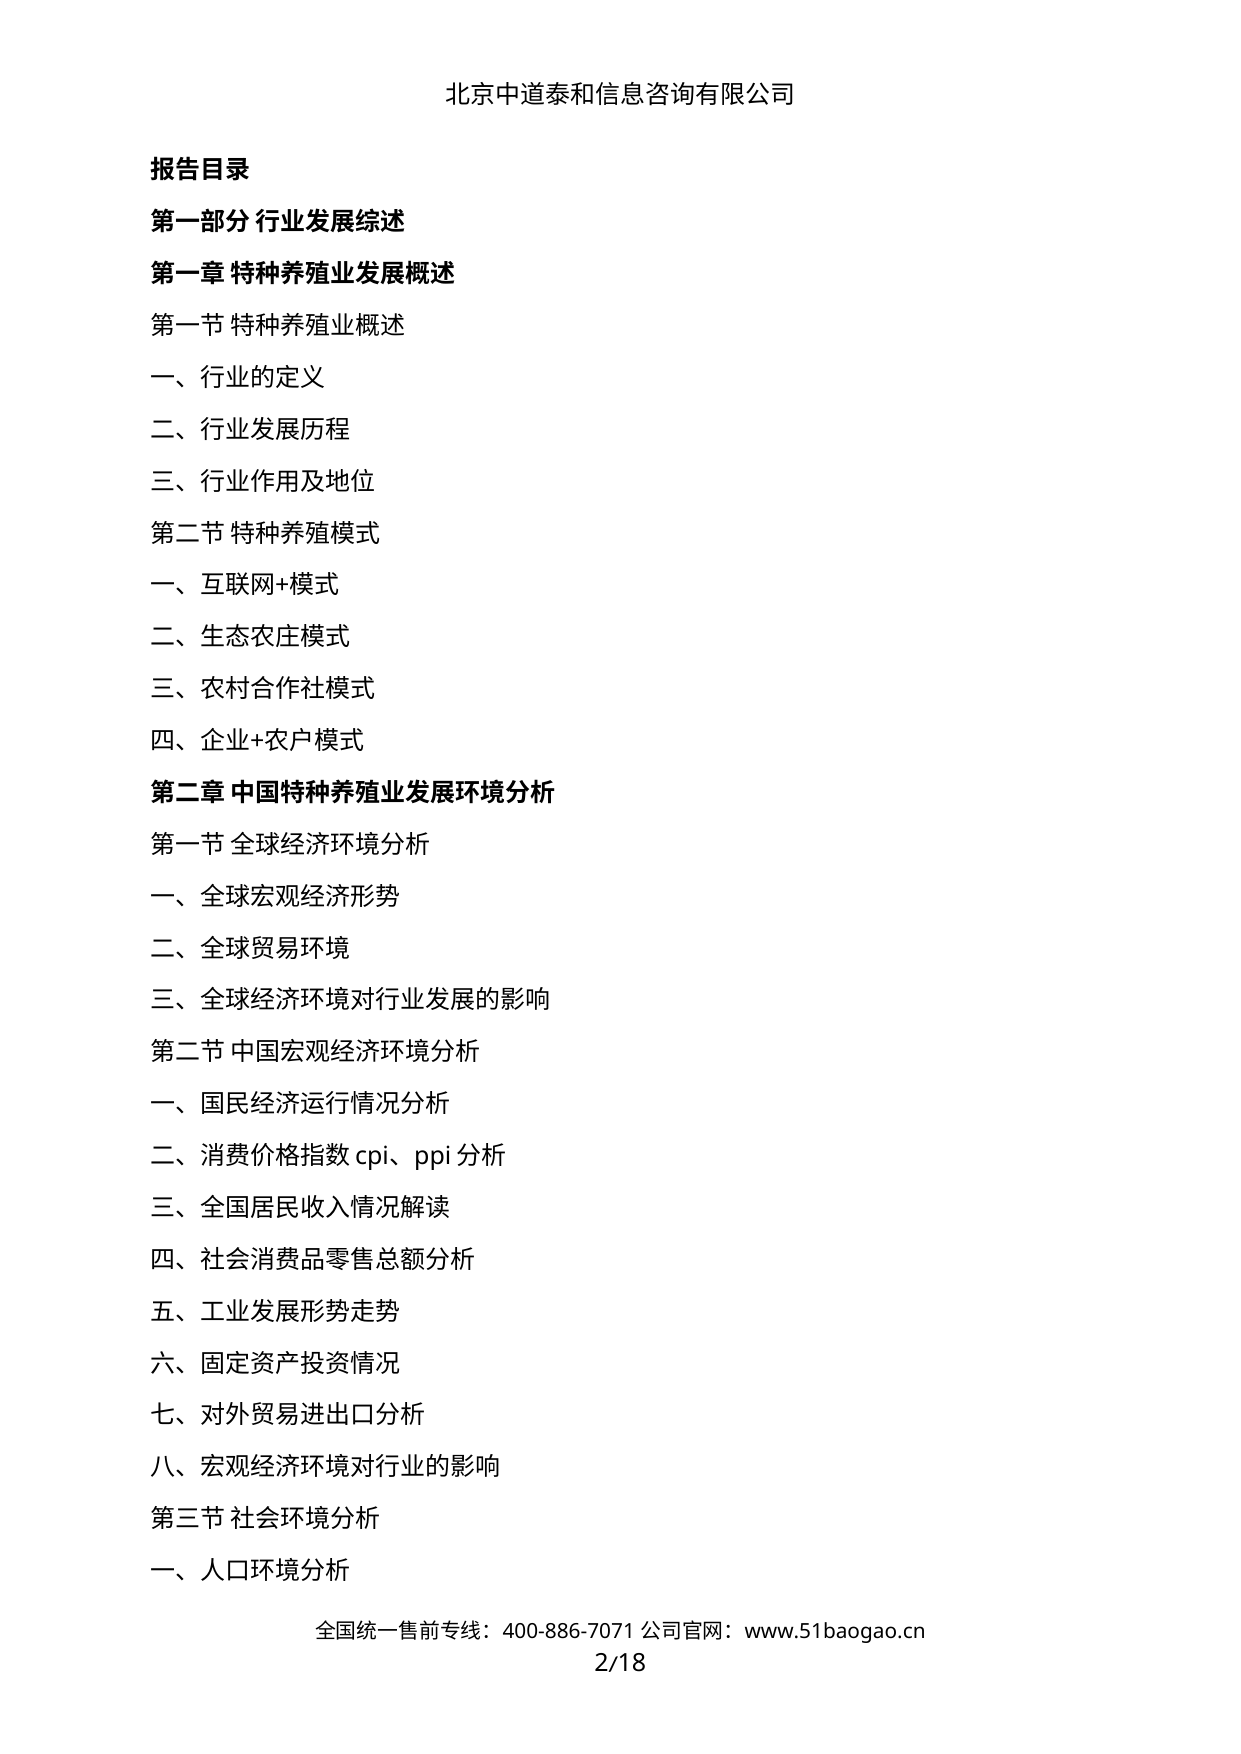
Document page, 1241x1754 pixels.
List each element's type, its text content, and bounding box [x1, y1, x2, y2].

text 一、国民经济运行情况分析 [150, 1084, 1090, 1120]
text 一、人口环境分析 [150, 1551, 1090, 1587]
text 二、消费价格指数cpi、ppi分析 [150, 1136, 1090, 1172]
text 二、全球贸易环境 [150, 928, 1090, 964]
text 二、生态农庄模式 [150, 617, 1090, 653]
text 四、企业+农户模式 [150, 721, 1090, 757]
text 七、对外贸易进出口分析 [150, 1395, 1090, 1431]
text 第一节 全球经济环境分析 [150, 824, 1090, 861]
text 一、行业的定义 [150, 357, 1090, 394]
text 三、全国居民收入情况解读 [150, 1187, 1090, 1224]
text 六、固定资产投资情况 [150, 1343, 1090, 1379]
text 五、工业发展形势走势 [150, 1291, 1090, 1327]
text 第一部分 行业发展综述 [150, 202, 1090, 238]
text 三、全球经济环境对行业发展的影响 [150, 980, 1090, 1016]
text 八、宏观经济环境对行业的影响 [150, 1447, 1090, 1483]
text 第二章 中国特种养殖业发展环境分析 [150, 772, 1090, 809]
text 第二节 特种养殖模式 [150, 513, 1090, 549]
text 一、全球宏观经济形势 [150, 876, 1090, 912]
text 二、行业发展历程 [150, 409, 1090, 446]
text 三、农村合作社模式 [150, 669, 1090, 705]
text 四、社会消费品零售总额分析 [150, 1239, 1090, 1276]
text 第三节 社会环境分析 [150, 1499, 1090, 1535]
text 第二节 中国宏观经济环境分析 [150, 1032, 1090, 1068]
text 三、行业作用及地位 [150, 461, 1090, 497]
text 一、互联网+模式 [150, 565, 1090, 601]
text 报告目录 [150, 150, 1090, 186]
text 第一节 特种养殖业概述 [150, 306, 1090, 342]
text 第一章 特种养殖业发展概述 [150, 254, 1090, 290]
